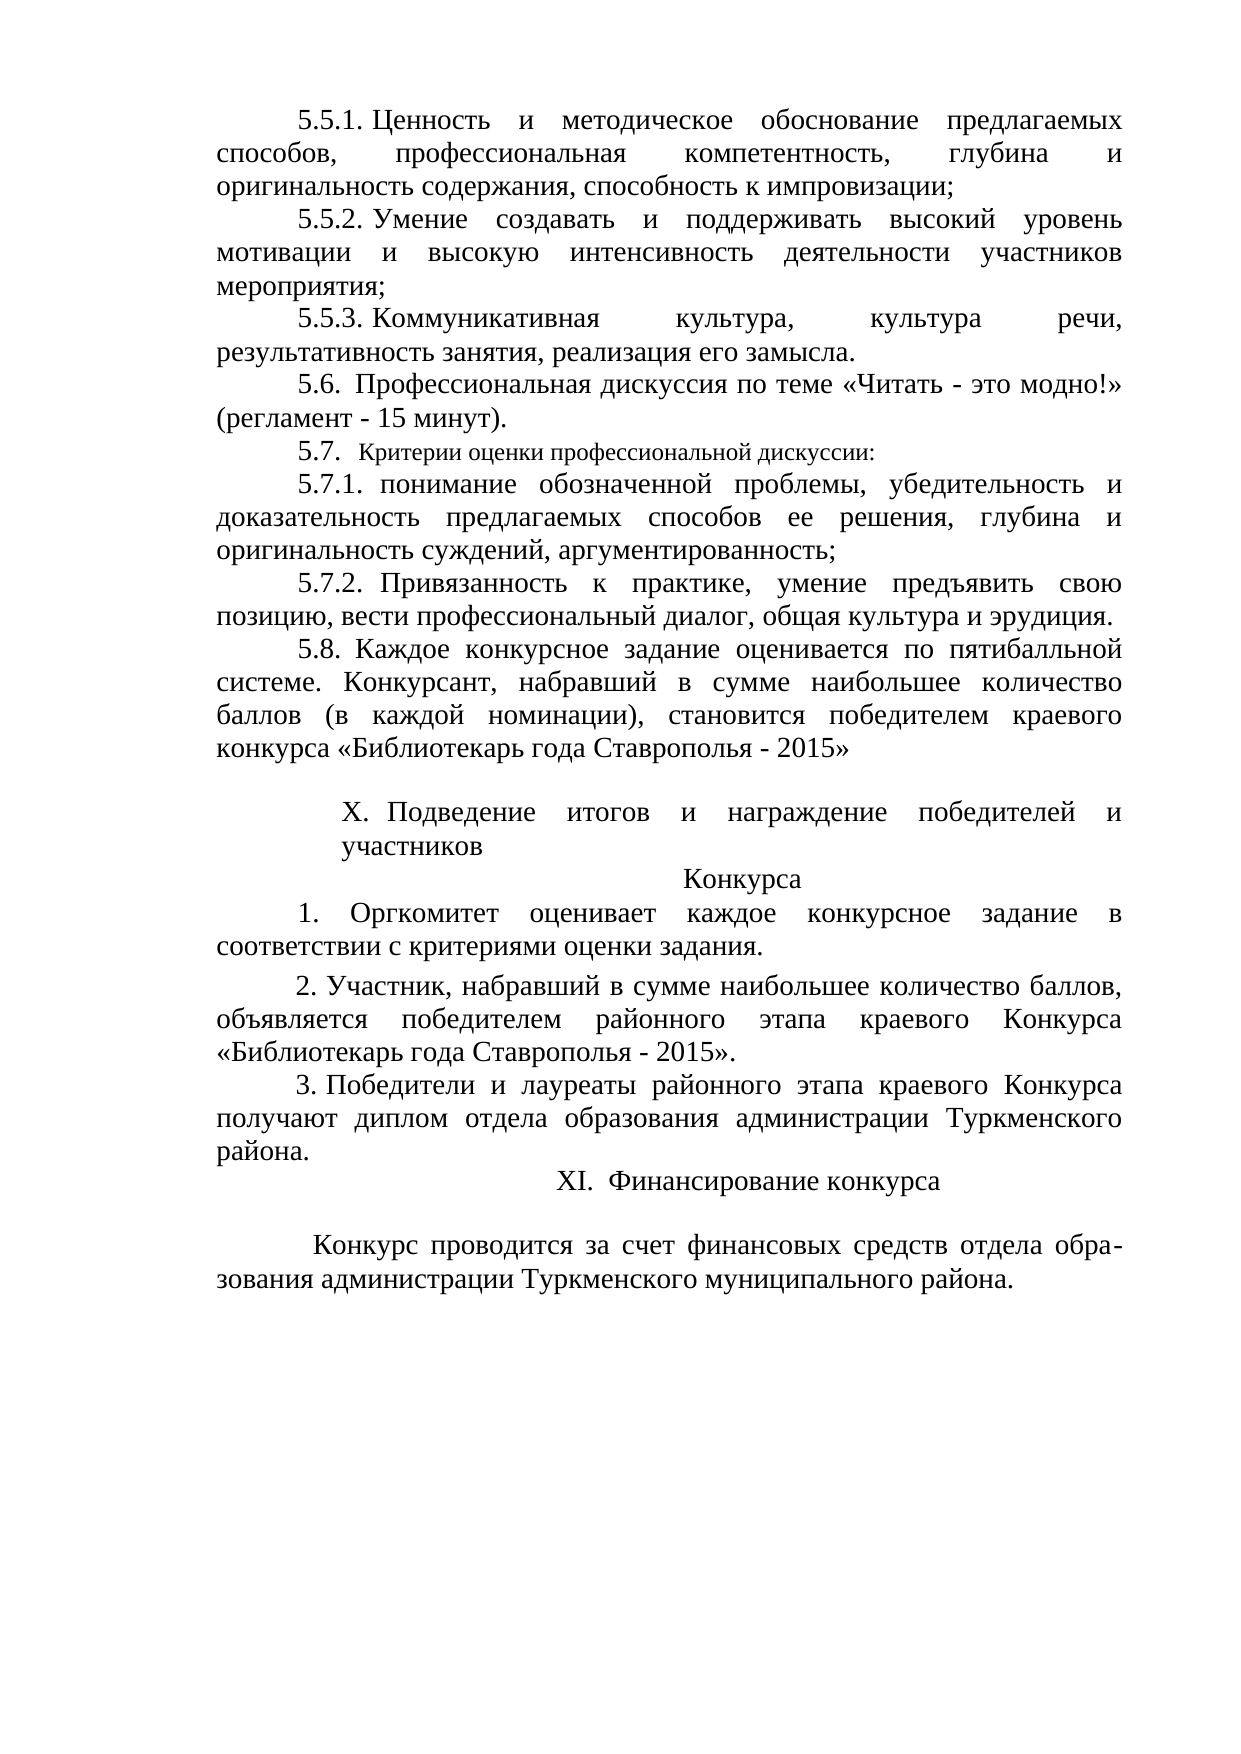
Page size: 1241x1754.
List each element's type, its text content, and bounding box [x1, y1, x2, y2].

list понимание обозначенной проблемы, убедительность и доказательность предлагаемых способов ее решения, глубина и оригинальность суждений, аргументированность; [216, 467, 1123, 566]
list Ценность и методическое обоснование предлагаемых способов, профессиональная компетентность, глубина и оригинальность содержания, способность к импровизации; [216, 103, 1123, 202]
list Подведение итогов и награждение победителей и участников [341, 795, 1123, 862]
text Конкурс проводится за счет финансовых средств отдела образования администрации Туркменского муниципального района. [216, 1228, 1123, 1295]
list Каждое конкурсное задание оценивается по пятибалльной системе. Конкурсант, набравший в сумме наибольшее количество баллов (в каждой номинации), становится победителем краевого конкурса «Библиотекарь года Ставрополья - 2015» [216, 632, 1123, 764]
text 1. Оргкомитет оценивает каждое конкурсное задание в соответствии с критериями оценки задания. [216, 895, 1123, 962]
list Коммуникативная культура, культура речи, результативность занятия, реализация его замысла. [216, 302, 1123, 368]
list Умение создавать и поддерживать высокий уровень мотивации и высокую интенсивность деятельности участников мероприятия; [216, 202, 1123, 302]
list Привязанность к практике, умение предъявить свою позицию, вести профессиональный диалог, общая культура и эрудиция. [216, 566, 1123, 632]
list Критерии оценки профессиональной дискуссии: [216, 434, 1123, 467]
text Конкурса [683, 862, 1123, 895]
list Участник, набравший в сумме наибольшее количество баллов, объявляется победителем районного этапа краевого Конкурса «Библиотекарь года Ставрополья - 2015». [216, 969, 1123, 1068]
list Победители и лауреаты районного этапа краевого Конкурса получают диплом отдела образования администрации Туркменского района. [216, 1068, 1123, 1167]
list Финансирование конкурса [556, 1167, 1123, 1196]
list Профессиональная дискуссия по теме «Читать - это модно!» (регламент - 15 минут). [216, 368, 1123, 434]
